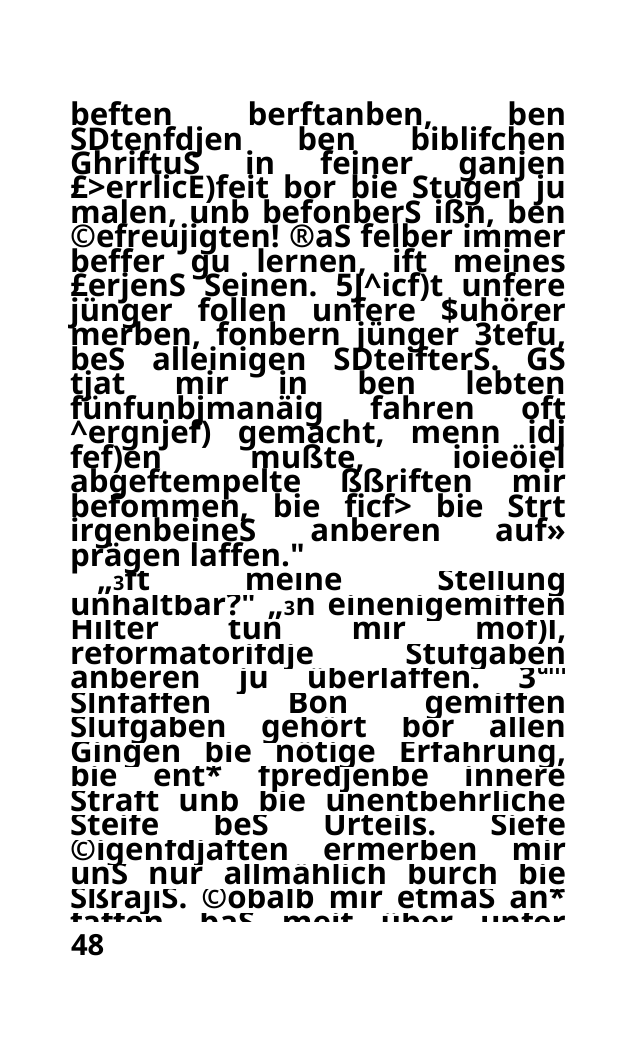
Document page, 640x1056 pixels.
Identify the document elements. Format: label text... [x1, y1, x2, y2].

text beften berftanben, ben SDtenfdjen ben biblifchen GhriftuS in feiner ganjen £>errlicE)feit bor bie Stugen ju malen, unb befonberS ißn, ben ©efreujigten! ®aS felber immer beffer gu lernen, ift meines £erjenS Seinen. 5J^icf)t unfere jünger follen unfere $uhörer merben, fonbern jünger 3tefu, beS alleinigen SDteifterS. GS tjat mir in ben lebten fünfunbjmanäig fahren oft ^ergnjef) gemacht, menn idj fef)en mußte, ioieöiel abgeftempelte ßßriften mir befommen, bie ficf> bie Strt irgenbeineS anberen auf» prägen laffen." [70, 106, 566, 571]
text „3ft meine Stellung unhaltbar?" „3n einenigemiffen Hilter tun mir mof)l, reformatorifdje Stufgaben anberen ju überlaffen. 3um Slnfaffen Bon gemiffen Slufgaben gehört bor allen Gingen bie nötige Erfahrung, bie ent* fpredjenbe innere Straft unb bie unentbehrliche Steife beS Urteils. Siefe ©igenfdjaften ermerben mir unS nur allmählich burch bie SßrajiS. ©obalb mir etmaS an* faffen, baS meit über unfer Vermögen gef)t, blamieren mir uns unb fdjaffen Unheil, med mir etmaS tun, rnaS ©ott nicht bon unS berlangt. GS hat einen überaus fegenSreidjen unb erjiehcnben Ginfluß auf unfere eigene ißerfon, menn mir eS lernen, unS in ber Slrbeit auf bie bon ©ott unS auferlegten Pflichten gu befd)ränfen, benn nur bann fönnen mir treu fein.“ [70, 571, 566, 921]
text 48 [71, 932, 104, 961]
